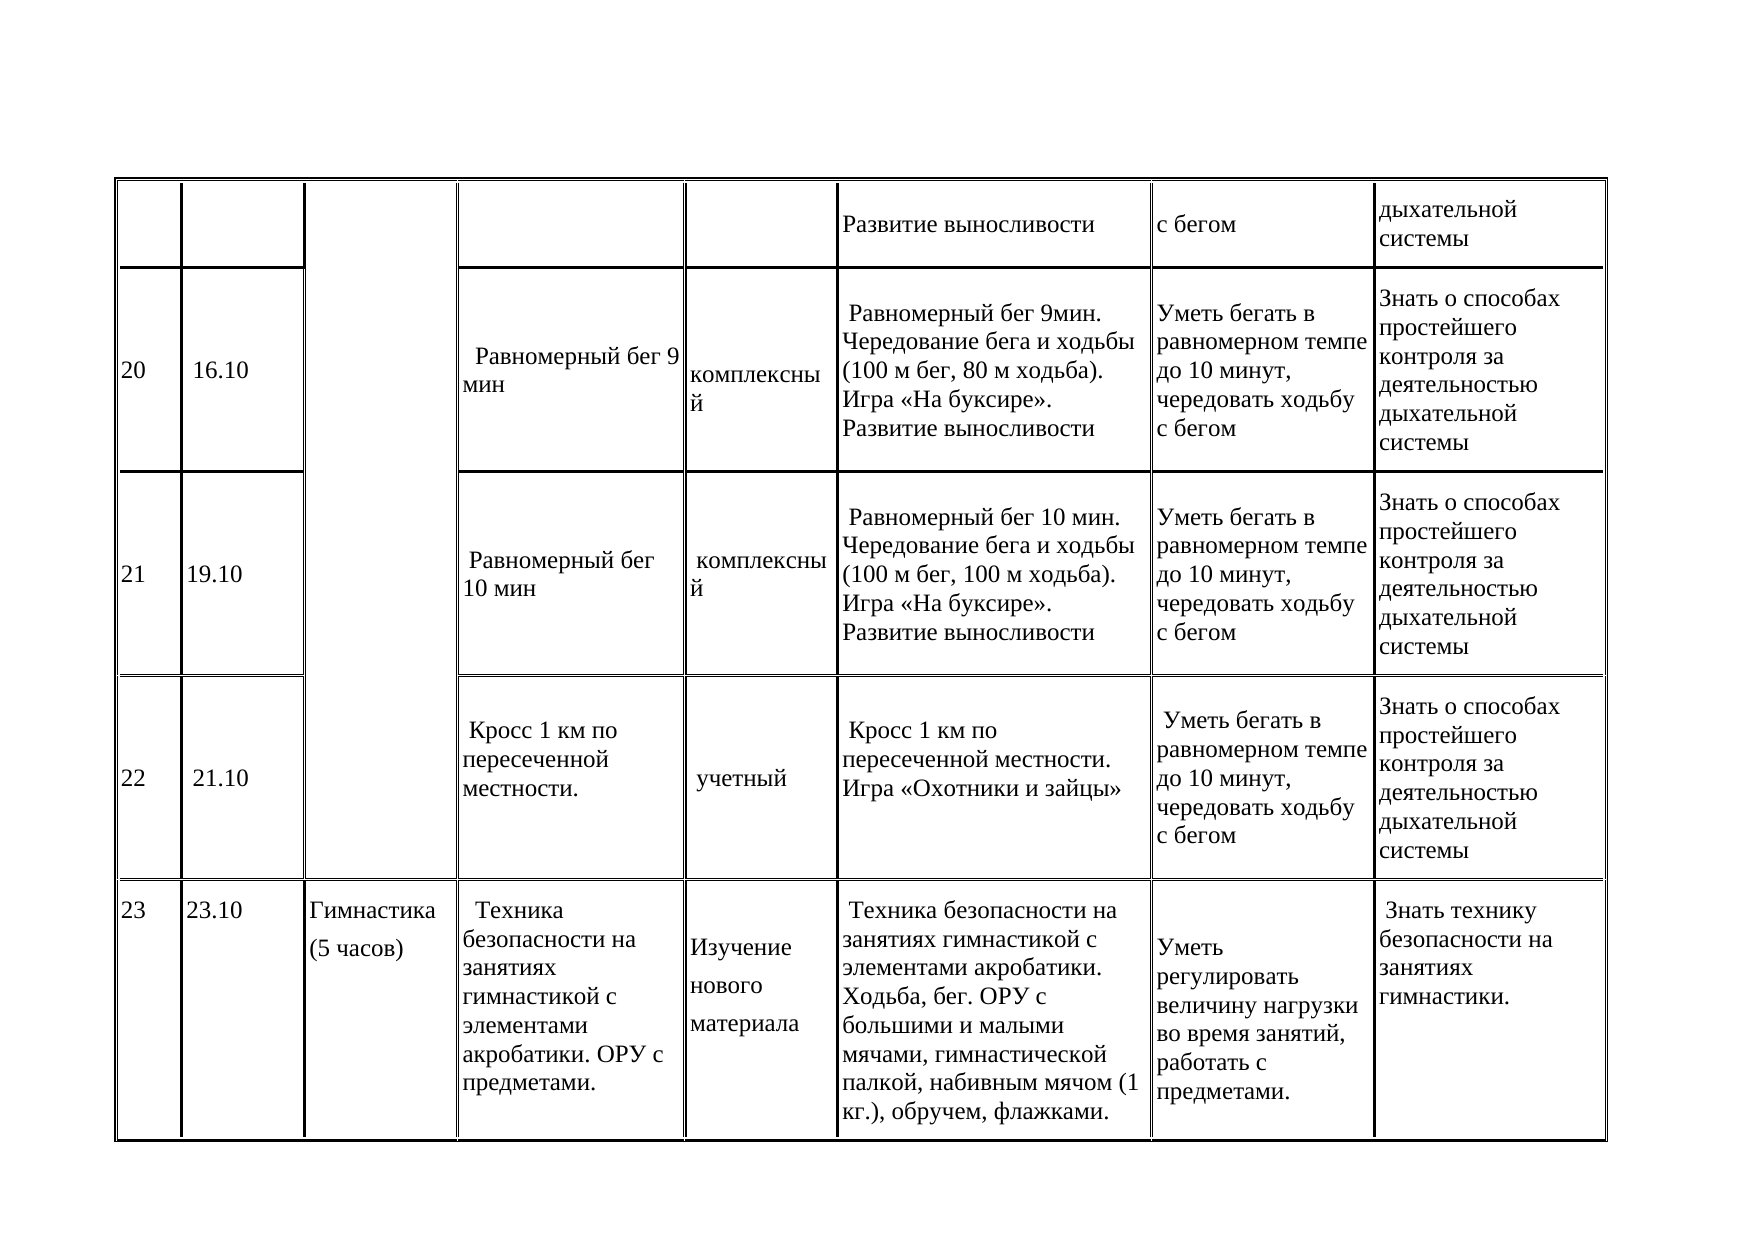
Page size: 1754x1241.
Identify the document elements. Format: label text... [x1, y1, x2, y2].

table_cell 16.10 [183, 269, 303, 470]
table_cell 19 [118, 181, 181, 266]
table_cell комплексный [685, 181, 837, 266]
table_cell Знать о способах простейшего контроля за деятельностью дыхательной системы [1376, 266, 1605, 470]
table_cell Изучение нового материала [685, 881, 837, 1139]
table_cell Знать о способах простейшего контроля за деятельностью дыхательной системы [1374, 674, 1606, 878]
table_cell 20 [118, 266, 180, 470]
table_cell Уметь бегать в равномерном темпе до 10 минут, чередовать ходьбу с бегом [1153, 473, 1373, 674]
table_cell Равномерный бег 10 мин [459, 473, 683, 674]
table_cell Знать о способах простейшего контроля за деятельностью дыхательной системы [1376, 470, 1605, 674]
table_cell 22 [116, 674, 181, 878]
table_cell Кросс 1 км по пересеченной местности. [459, 677, 683, 878]
table_cell комплексный [687, 473, 836, 674]
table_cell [304, 881, 458, 1139]
table_cell Уметь бегать в равномерном темпе до 10 минут, чередовать ходьбу с бегом [1153, 269, 1373, 470]
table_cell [837, 181, 1152, 266]
table_cell Техника безопасности на занятиях гимнастикой с элементами акробатики. Ходьба, бег. ОРУ с большими и малыми мячами, гимнастической палкой, набивным мячом (1 кг.), обручем, флажками. [837, 881, 1152, 1139]
table_cell Уметь регулировать величину нагрузки во время занятий, работать с предметами. [1152, 881, 1374, 1139]
table_cell 23.10 [181, 881, 304, 1139]
table_cell 14.10 [181, 181, 304, 266]
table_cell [1152, 181, 1374, 266]
table_cell 21.10 [183, 677, 303, 878]
table_cell Знать технику безопасности на занятиях гимнастики. [1374, 878, 1606, 1139]
table_cell Уметь бегать в равномерном темпе до 10 минут, чередовать ходьбу с бегом [1153, 677, 1373, 878]
table_cell комплексный [687, 269, 836, 470]
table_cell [458, 179, 685, 266]
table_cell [1374, 181, 1605, 266]
table_cell 21 [118, 470, 180, 674]
table_cell учетный [687, 677, 836, 878]
table_cell 23 [116, 878, 181, 1139]
table_cell Равномерный бег 10 мин. Чередование бега и ходьбы (100 м бег, 100 м ходьба). Игра «На буксире». Развитие выносливости [839, 473, 1150, 674]
table_cell Равномерный бег 9мин. Чередование бега и ходьбы (100 м бег, 80 м ходьба). Игра «На буксире». Развитие выносливости [839, 269, 1150, 470]
table_cell Кросс 1 км по пересеченной местности. Игра «Охотники и зайцы» [839, 677, 1150, 878]
table_cell Равномерный бег 9 мин [459, 269, 683, 470]
table_cell Техника безопасности на занятиях гимнастикой с элементами акробатики. ОРУ с предметами. [458, 878, 685, 1139]
table_cell 19.10 [183, 473, 303, 674]
